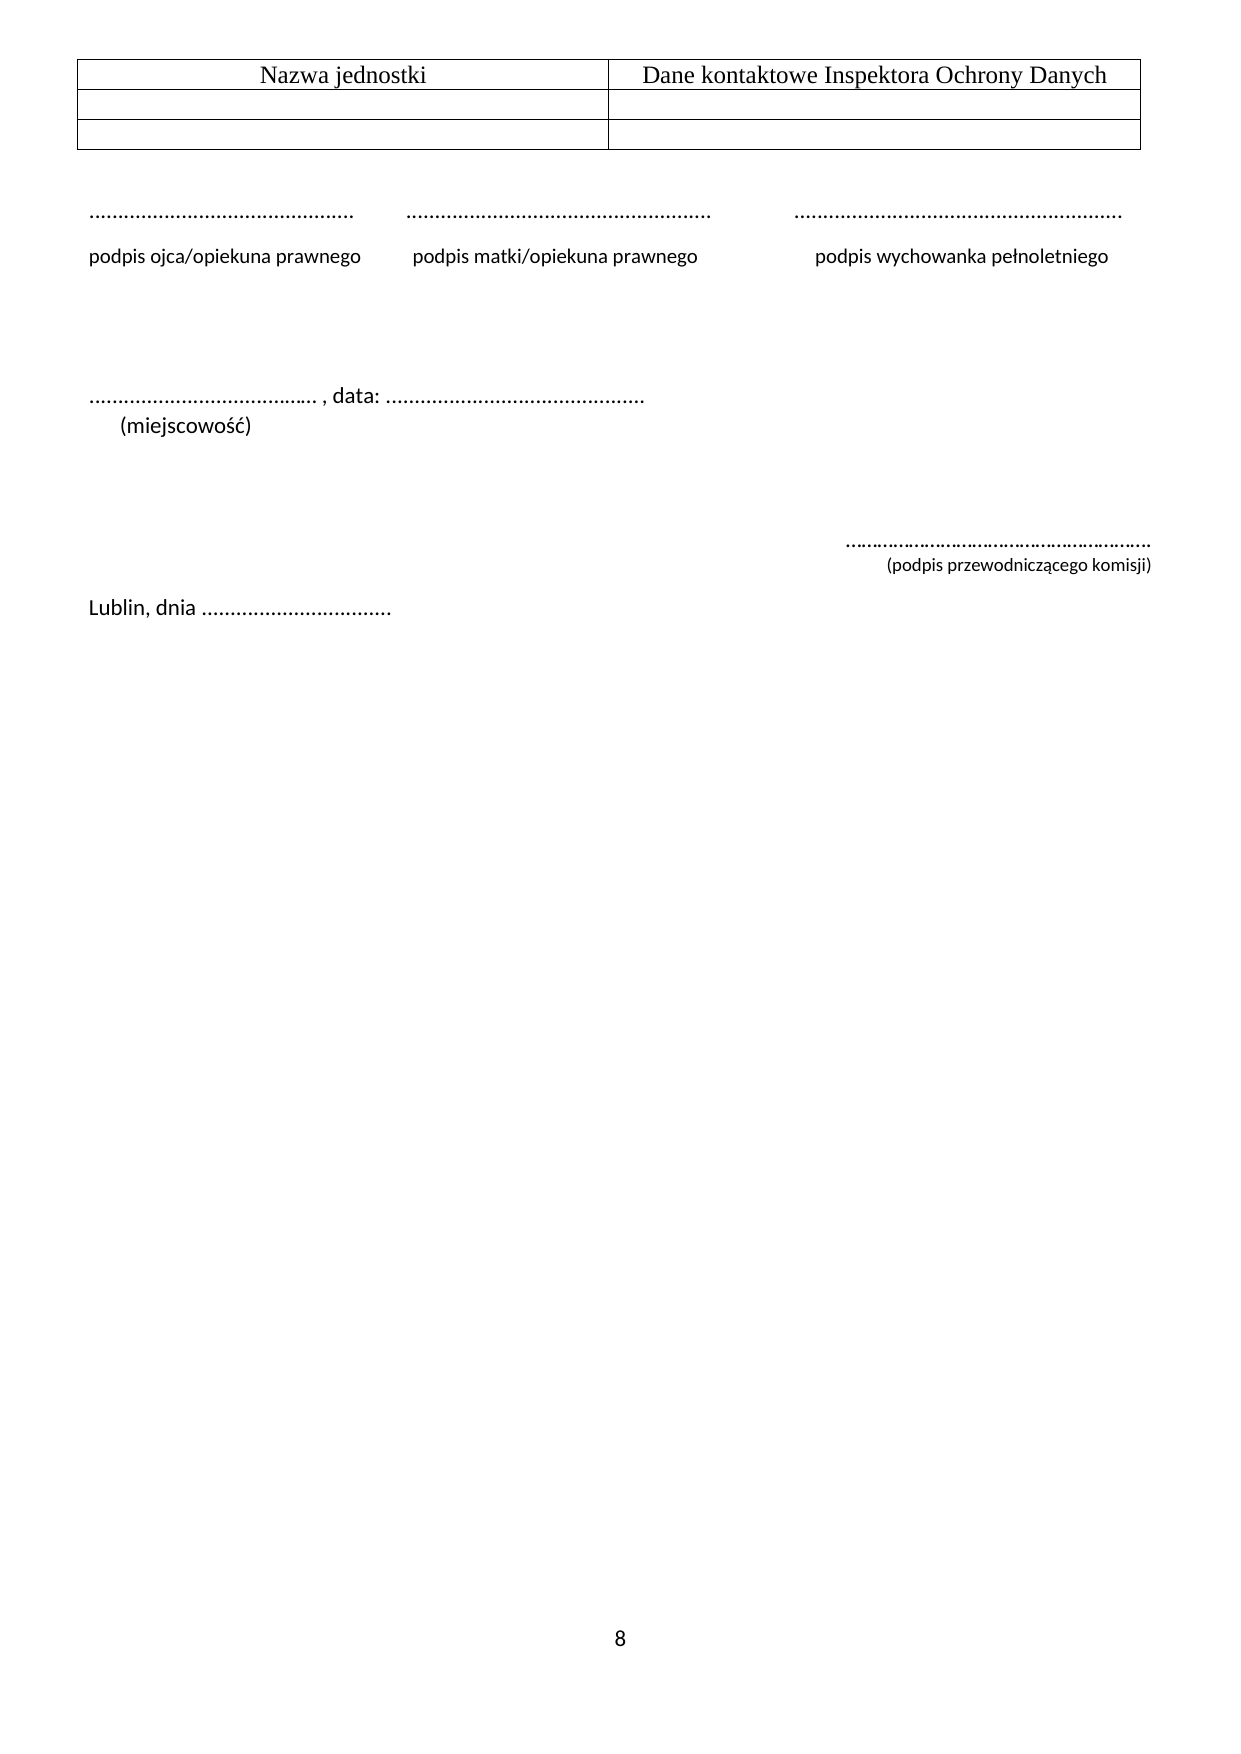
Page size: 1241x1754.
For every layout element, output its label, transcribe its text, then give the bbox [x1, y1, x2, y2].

table_cell [78, 120, 608, 148]
text ..................................…… , data: ............................................. [89, 381, 1152, 409]
text Lublin, dnia ................................. [89, 593, 1152, 621]
table_cell [78, 90, 608, 119]
text …………………………………………………. (podpis przewodniczącego komisji) [89, 526, 1152, 576]
text podpis ojca/opiekuna prawnego podpis matki/opiekuna prawnego podpis wychowanka pełnoletniego [89, 243, 1152, 269]
text .............................................. ..................................................... ......................................................... [89, 196, 1152, 224]
table_header Dane kontaktowe Inspektora Ochrony Danych [609, 60, 1140, 89]
table_cell [609, 90, 1140, 119]
table_cell [609, 120, 1140, 148]
table_header Nazwa jednostki [78, 60, 608, 89]
text (miejscowość) [89, 411, 1152, 439]
